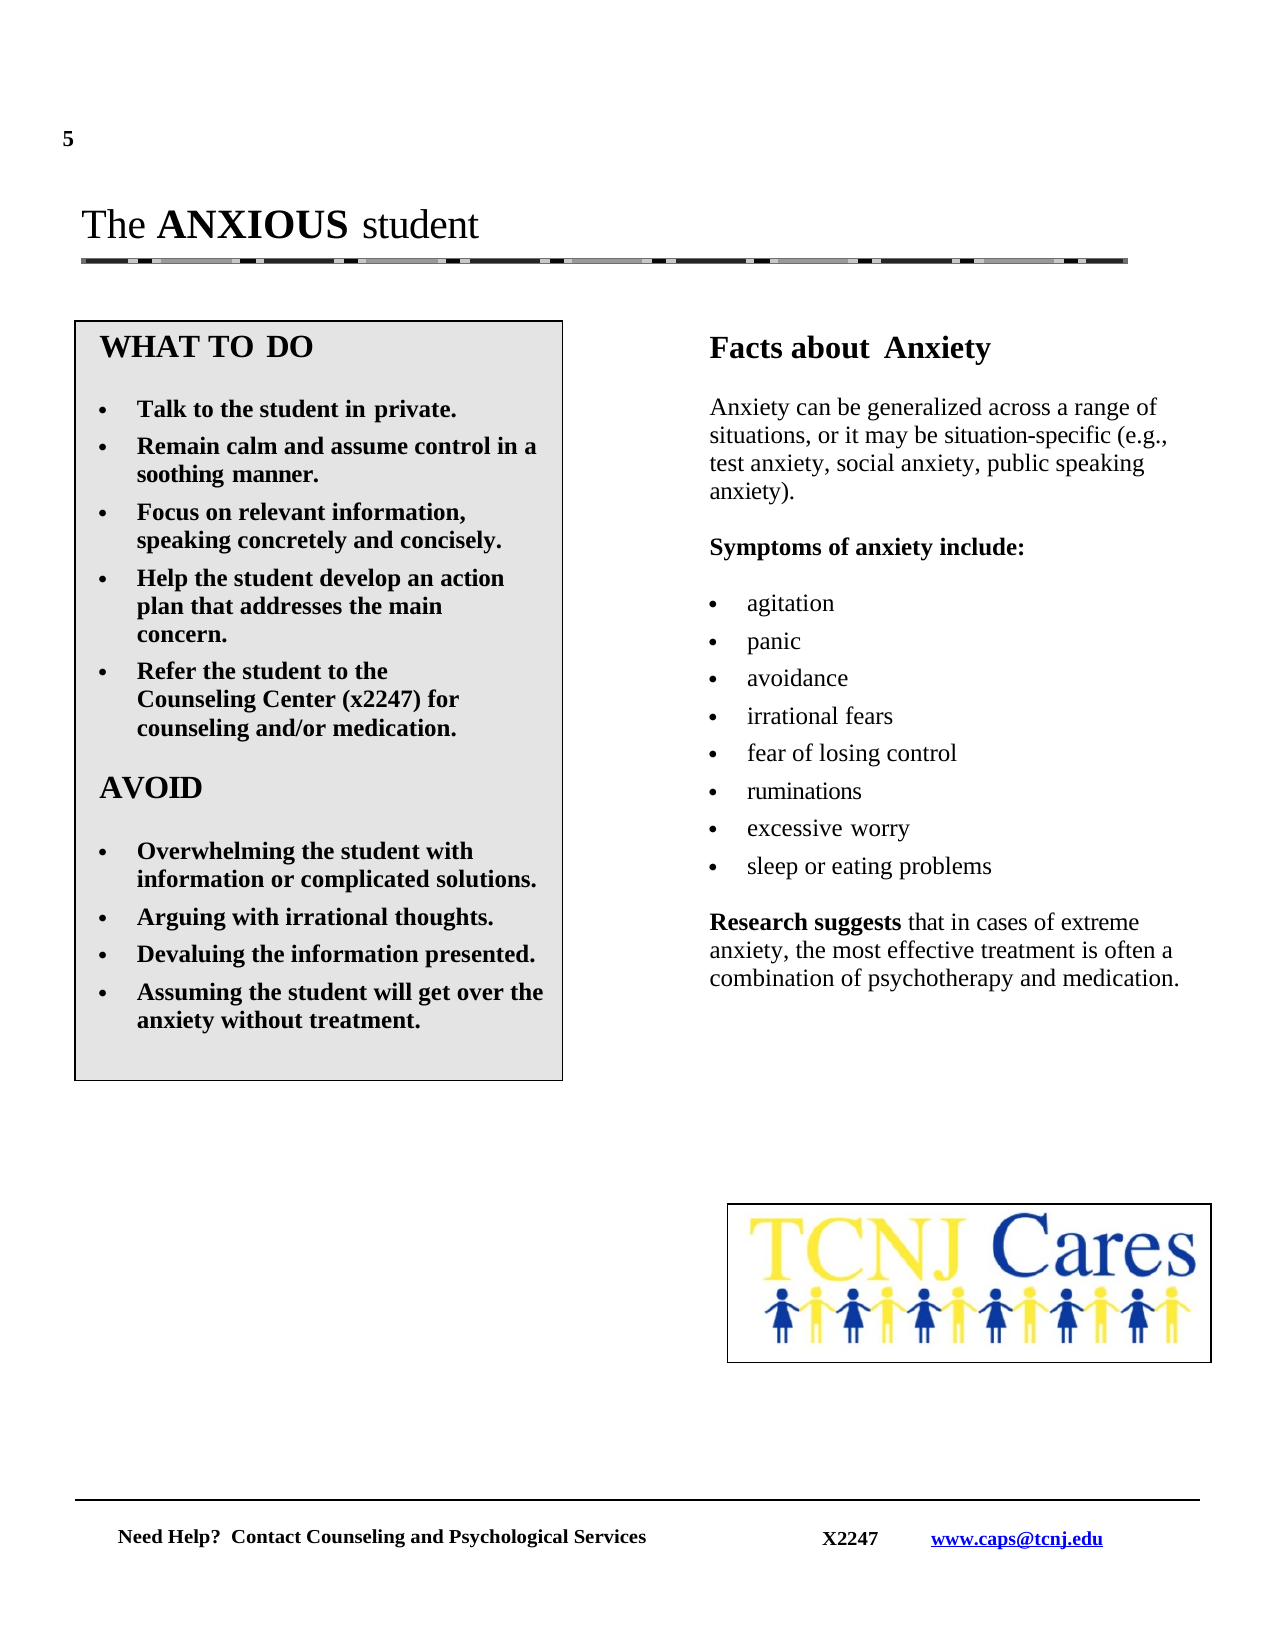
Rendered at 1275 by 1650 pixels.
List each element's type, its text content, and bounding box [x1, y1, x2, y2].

list ruminations [709, 776, 1212, 805]
text Anxiety can be generalized across a range of situations, or it may be situation-specific (e.g., test anxiety, social anxiety, public speaking anxiety). [709, 392, 1185, 505]
list sleep or eating problems [709, 851, 1212, 880]
list avoidance [709, 663, 1212, 692]
text 5 [62, 125, 1127, 151]
list irrational fears [709, 701, 1212, 730]
text Symptoms of anxiety include: [709, 532, 1127, 561]
picture [742, 1211, 1201, 1350]
list Facts about Anxiety [709, 328, 1127, 366]
list fear of losing control [709, 738, 1212, 767]
list agitation [709, 588, 1212, 617]
text The ANXIOUS student [81, 199, 1127, 247]
list excessive worry [709, 813, 1212, 842]
list panic [709, 626, 1212, 655]
text Research suggests that in cases of extreme anxiety, the most effective treatment is often a combination of psychotherapy and medication. [709, 908, 1185, 992]
